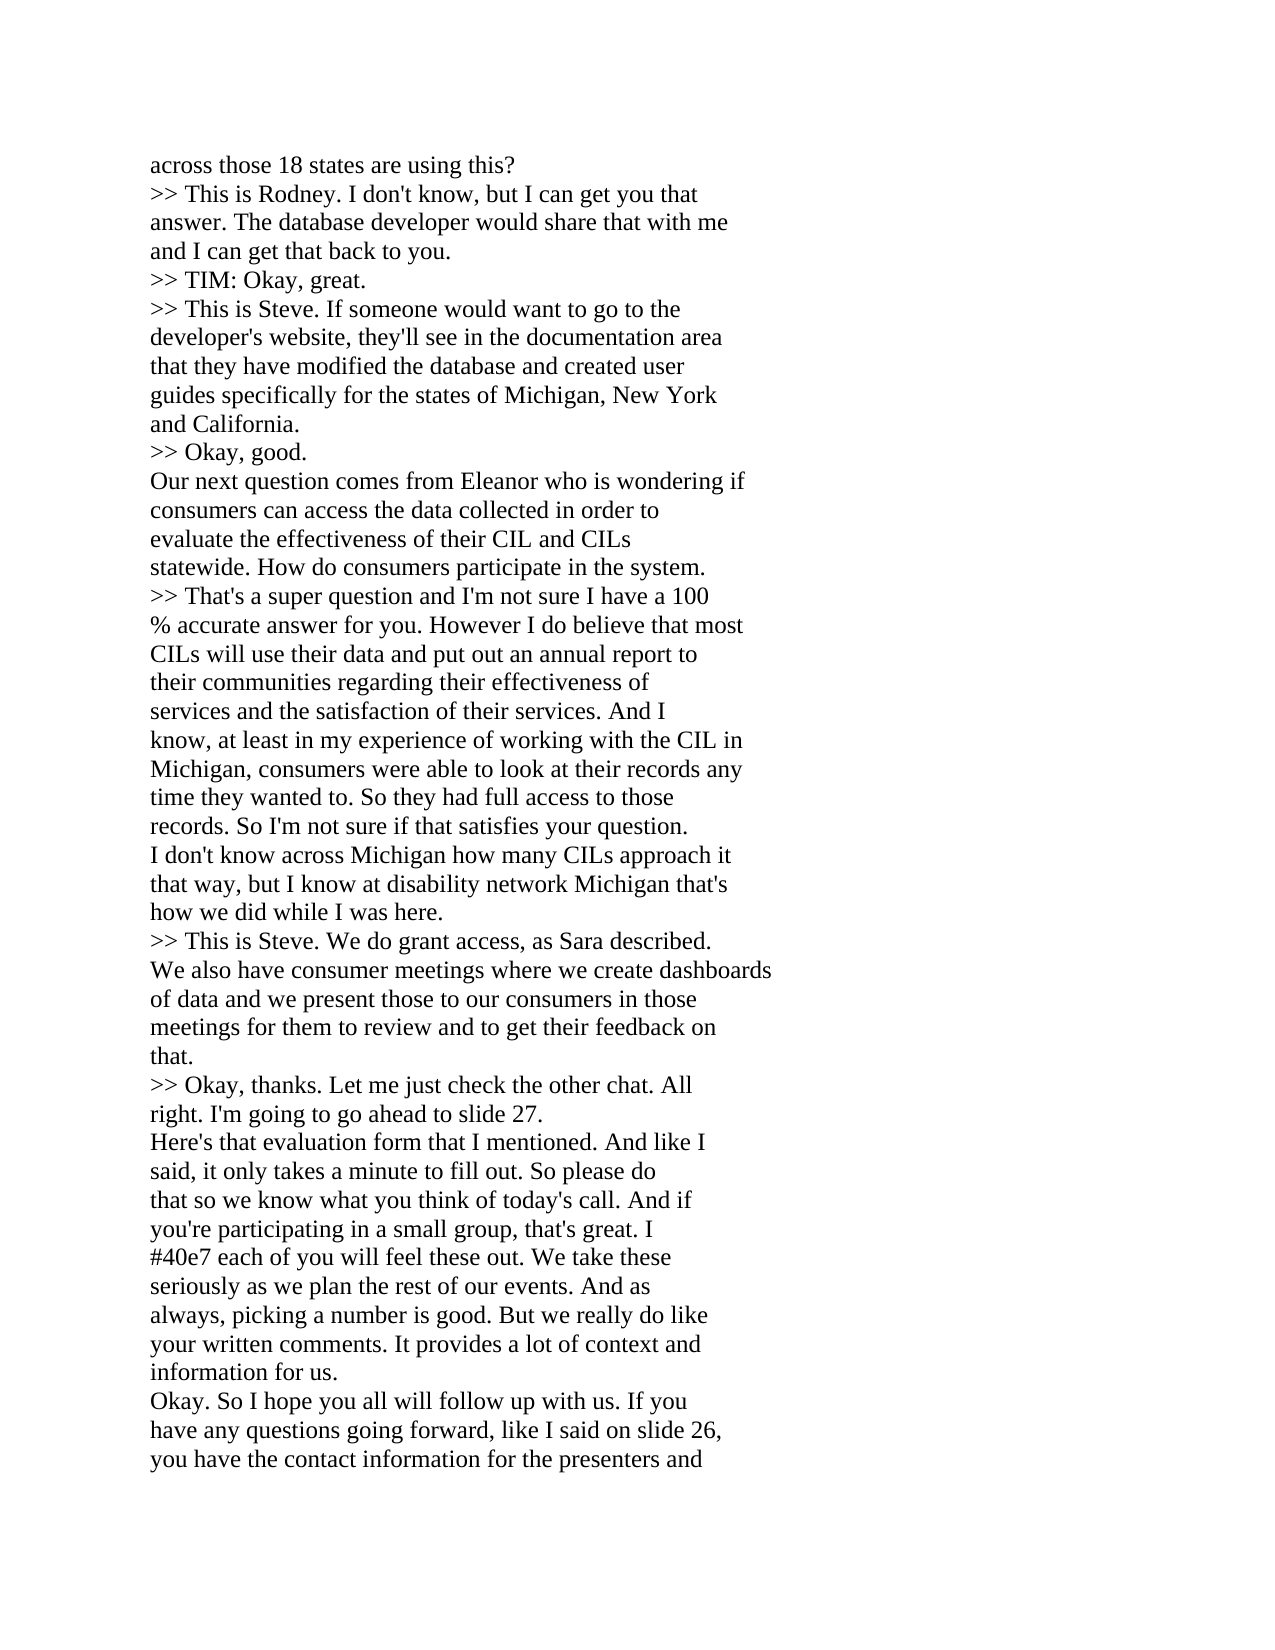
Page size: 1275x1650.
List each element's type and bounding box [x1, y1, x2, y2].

text [150, 150, 1125, 1472]
